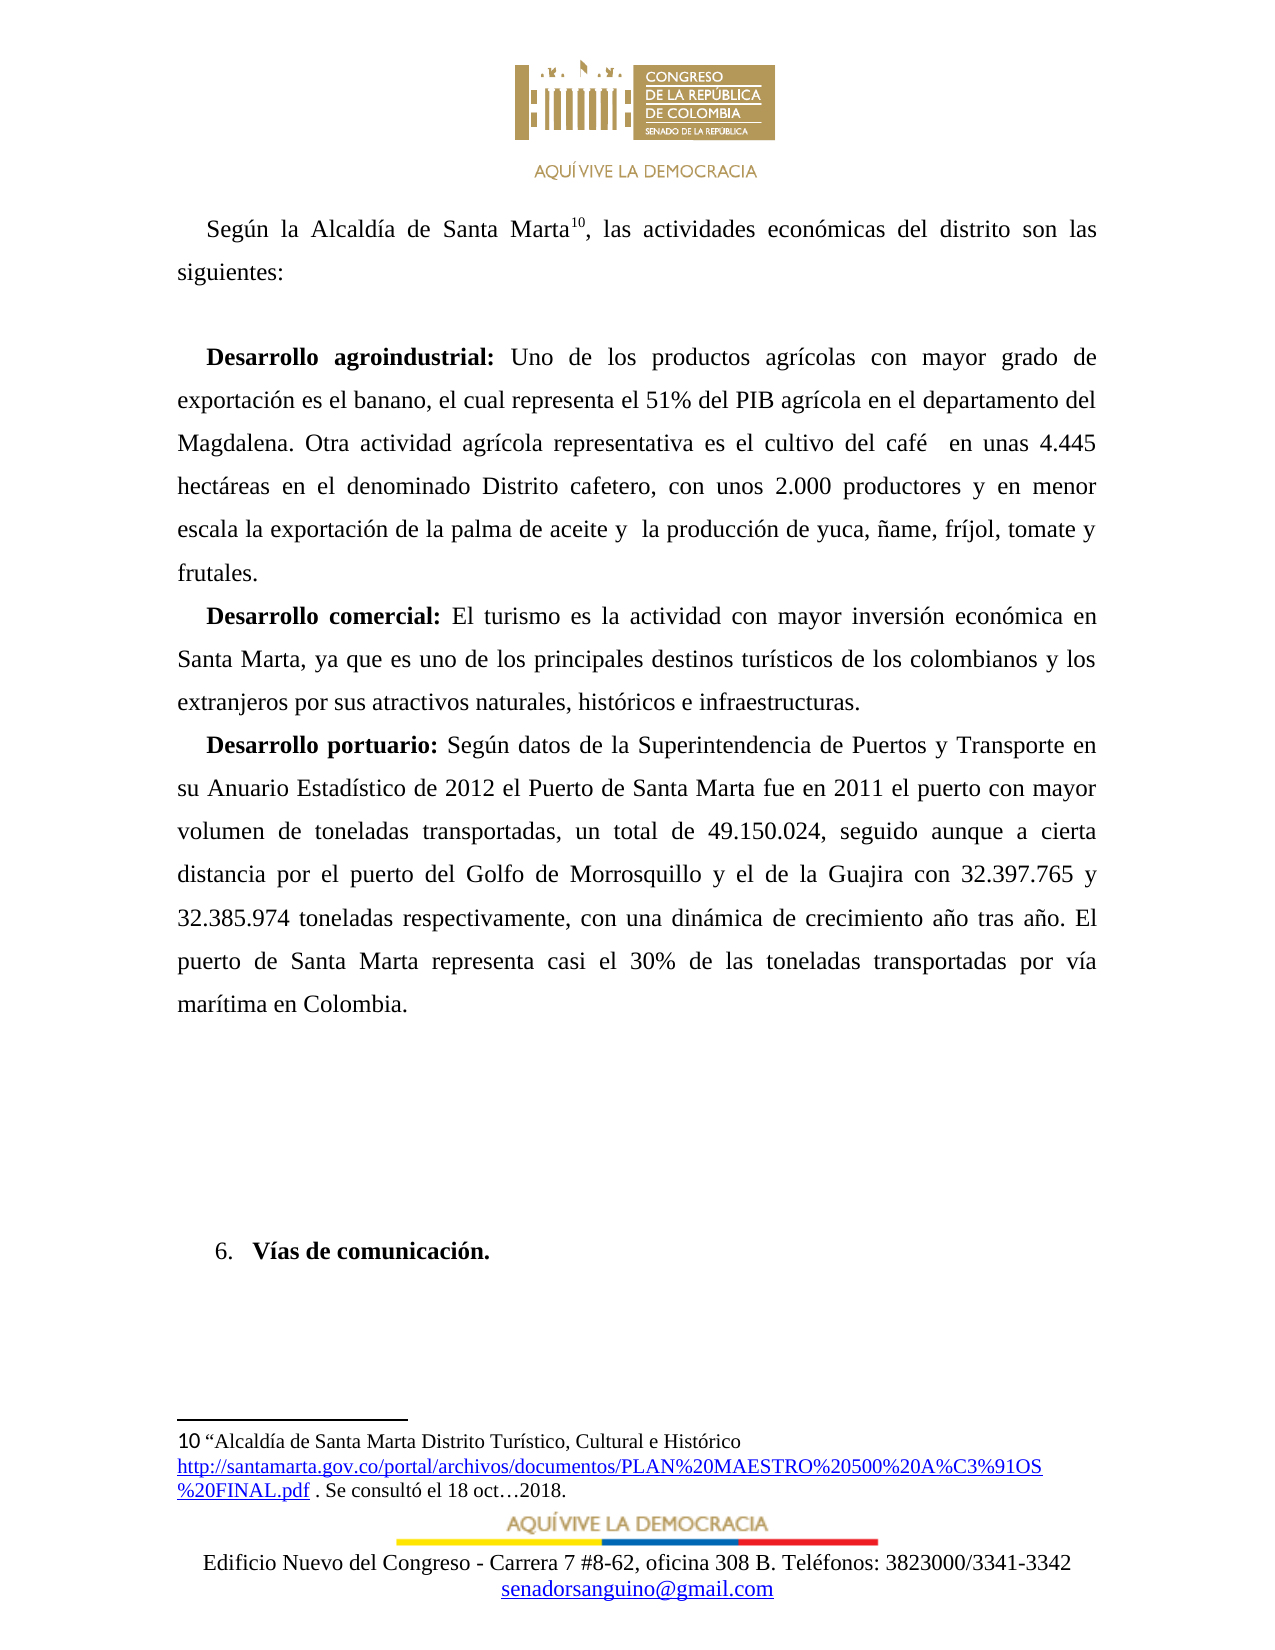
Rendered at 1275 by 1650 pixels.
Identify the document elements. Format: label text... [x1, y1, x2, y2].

text Desarrollo portuario: Según datos de la Superintendencia de Puertos y Transporte en su Anuario Estadístico de 2012 el Puerto de Santa Marta fue en 2011 el puerto con mayor volumen de toneladas transportadas, un total de 49.150.024, seguido aunque a cierta distancia por el puerto del Golfo de Morrosquillo y el de la Guajira con 32.397.765 y 32.385.974 toneladas respectivamente, con una dinámica de crecimiento año tras año. El puerto de Santa Marta representa casi el 30% de las toneladas transportadas por vía marítima en Colombia. [177, 730, 1098, 1018]
picture [513, 58, 776, 182]
picture [381, 1504, 894, 1549]
list Vías de comunicación. [214, 1236, 1098, 1265]
text Desarrollo agroindustrial: Uno de los productos agrícolas con mayor grado de exportación es el banano, el cual representa el 51% del PIB agrícola en el departamento del Magdalena. Otra actividad agrícola representativa es el cultivo del café en unas 4.445 hectáreas en el denominado Distrito cafetero, con unos 2.000 productores y en menor escala la exportación de la palma de aceite y la producción de yuca, ñame, fríjol, tomate y frutales. [177, 342, 1098, 586]
text Desarrollo comercial: El turismo es la actividad con mayor inversión económica en Santa Marta, ya que es uno de los principales destinos turísticos de los colombianos y los extranjeros por sus atractivos naturales, históricos e infraestructuras. [177, 601, 1098, 716]
text Según la Alcaldía de Santa Marta, las actividades económicas del distrito son las siguientes: [177, 214, 1098, 286]
